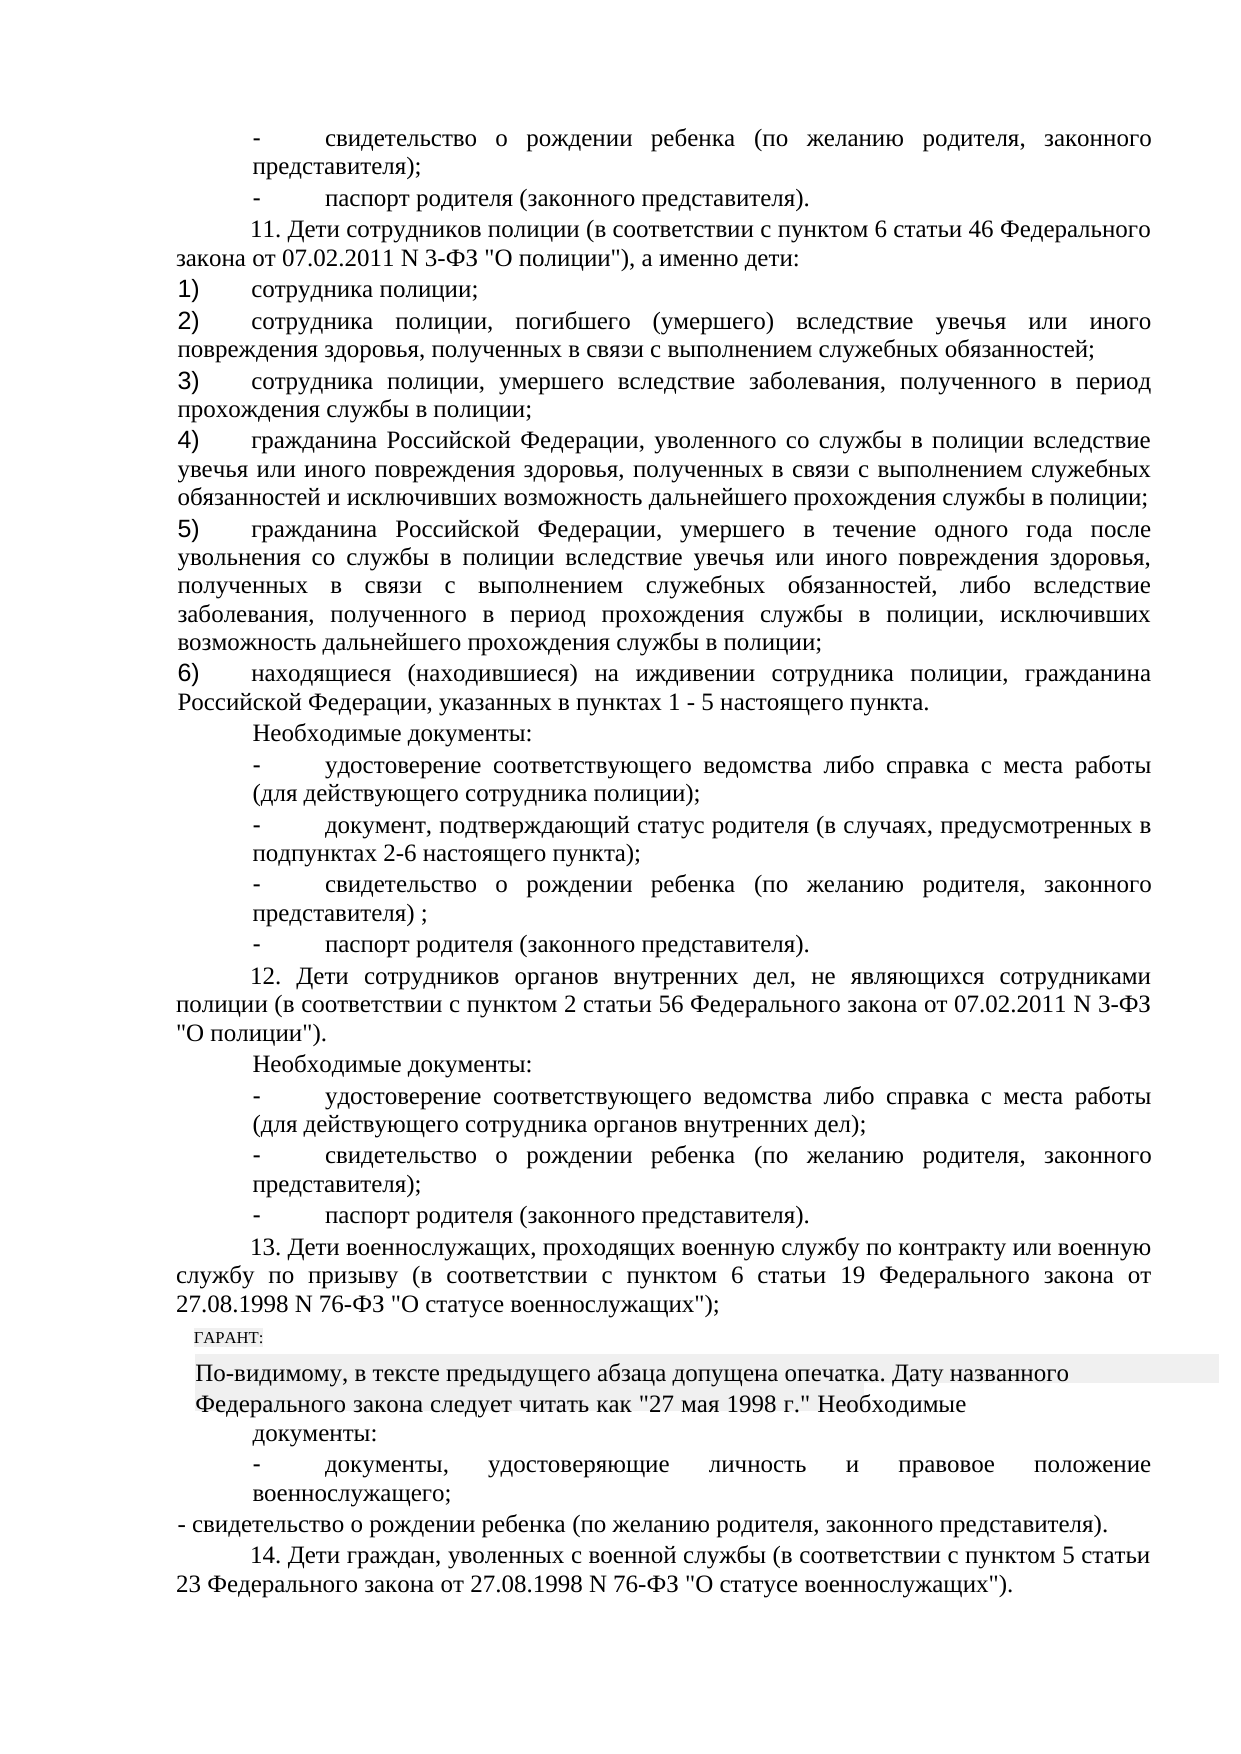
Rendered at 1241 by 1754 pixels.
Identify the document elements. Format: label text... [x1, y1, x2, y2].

text ГАРАНТ: [193, 1327, 1153, 1347]
list находящиеся (находившиеся) на иждивении сотрудника полиции, гражданина Российской Федерации, указанных в пунктах 1 - 5 настоящего пункта. [177, 659, 1152, 716]
list гражданина Российской Федерации, уволенного со службы в полиции вследствие увечья или иного повреждения здоровья, полученных в связи с выполнением служебных обязанностей и исключивших возможность дальнейшего прохождения службы в полиции; [177, 426, 1152, 511]
list паспорт родителя (законного представителя). [252, 183, 1152, 212]
text - свидетельство о рождении ребенка (по желанию родителя, законного представителя). [177, 1510, 1152, 1538]
list удостоверение соответствующего ведомства либо справка с места работы (для действующего сотрудника полиции); [252, 751, 1152, 807]
list удостоверение соответствующего ведомства либо справка с места работы (для действующего сотрудника органов внутренних дел); [252, 1082, 1152, 1138]
list свидетельство о рождении ребенка (по желанию родителя, законного представителя) ; [252, 870, 1152, 927]
text 11. Дети сотрудников полиции (в соответствии с пунктом 6 статьи 46 Федерального закона от 07.02.2011 N 3-ФЗ "О полиции"), а именно дети: [176, 215, 1152, 272]
text 13. Дети военнослужащих, проходящих военную службу по контракту или военную службу по призыву (в соответствии с пунктом 6 статьи 19 Федерального закона от 27.08.1998 N 76-ФЗ "О статусе военнослужащих"); [176, 1233, 1152, 1318]
list гражданина Российской Федерации, умершего в течение одного года после увольнения со службы в полиции вследствие увечья или иного повреждения здоровья, полученных в связи с выполнением служебных обязанностей, либо вследствие заболевания, полученного в период прохождения службы в полиции, исключивших возможность дальнейшего прохождения службы в полиции; [177, 514, 1152, 656]
list сотрудника полиции, умершего вследствие заболевания, полученного в период прохождения службы в полиции; [177, 367, 1152, 423]
text Необходимые документы: [252, 1050, 1152, 1078]
list паспорт родителя (законного представителя). [252, 930, 1152, 958]
list документы, удостоверяющие личность и правовое положение военнослужащего; [252, 1450, 1152, 1506]
list свидетельство о рождении ребенка (по желанию родителя, законного представителя); [252, 124, 1152, 180]
text 12. Дети сотрудников органов внутренних дел, не являющихся сотрудниками полиции (в соответствии с пунктом 2 статьи 56 Федерального закона от 07.02.2011 N 3-ФЗ "О полиции"). [176, 962, 1152, 1047]
list сотрудника полиции; [177, 275, 1152, 303]
text Необходимые документы: [252, 719, 1152, 747]
list паспорт родителя (законного представителя). [252, 1201, 1152, 1229]
text 14. Дети граждан, уволенных с военной службы (в соответствии с пунктом 5 статьи 23 Федерального закона от 27.08.1998 N 76-ФЗ "О статусе военнослужащих"). [176, 1541, 1152, 1598]
text По-видимому, в тексте предыдущего абзаца допущена опечатка. Дату названного [195, 1359, 1152, 1387]
text Федерального закона следует читать как "27 мая 1998 г." Необходимые документы: [195, 1390, 967, 1447]
list документ, подтверждающий статус родителя (в случаях, предусмотренных в подпунктах 2-6 настоящего пункта); [252, 811, 1152, 867]
list свидетельство о рождении ребенка (по желанию родителя, законного представителя); [252, 1141, 1152, 1198]
list сотрудника полиции, погибшего (умершего) вследствие увечья или иного повреждения здоровья, полученных в связи с выполнением служебных обязанностей; [177, 307, 1152, 363]
